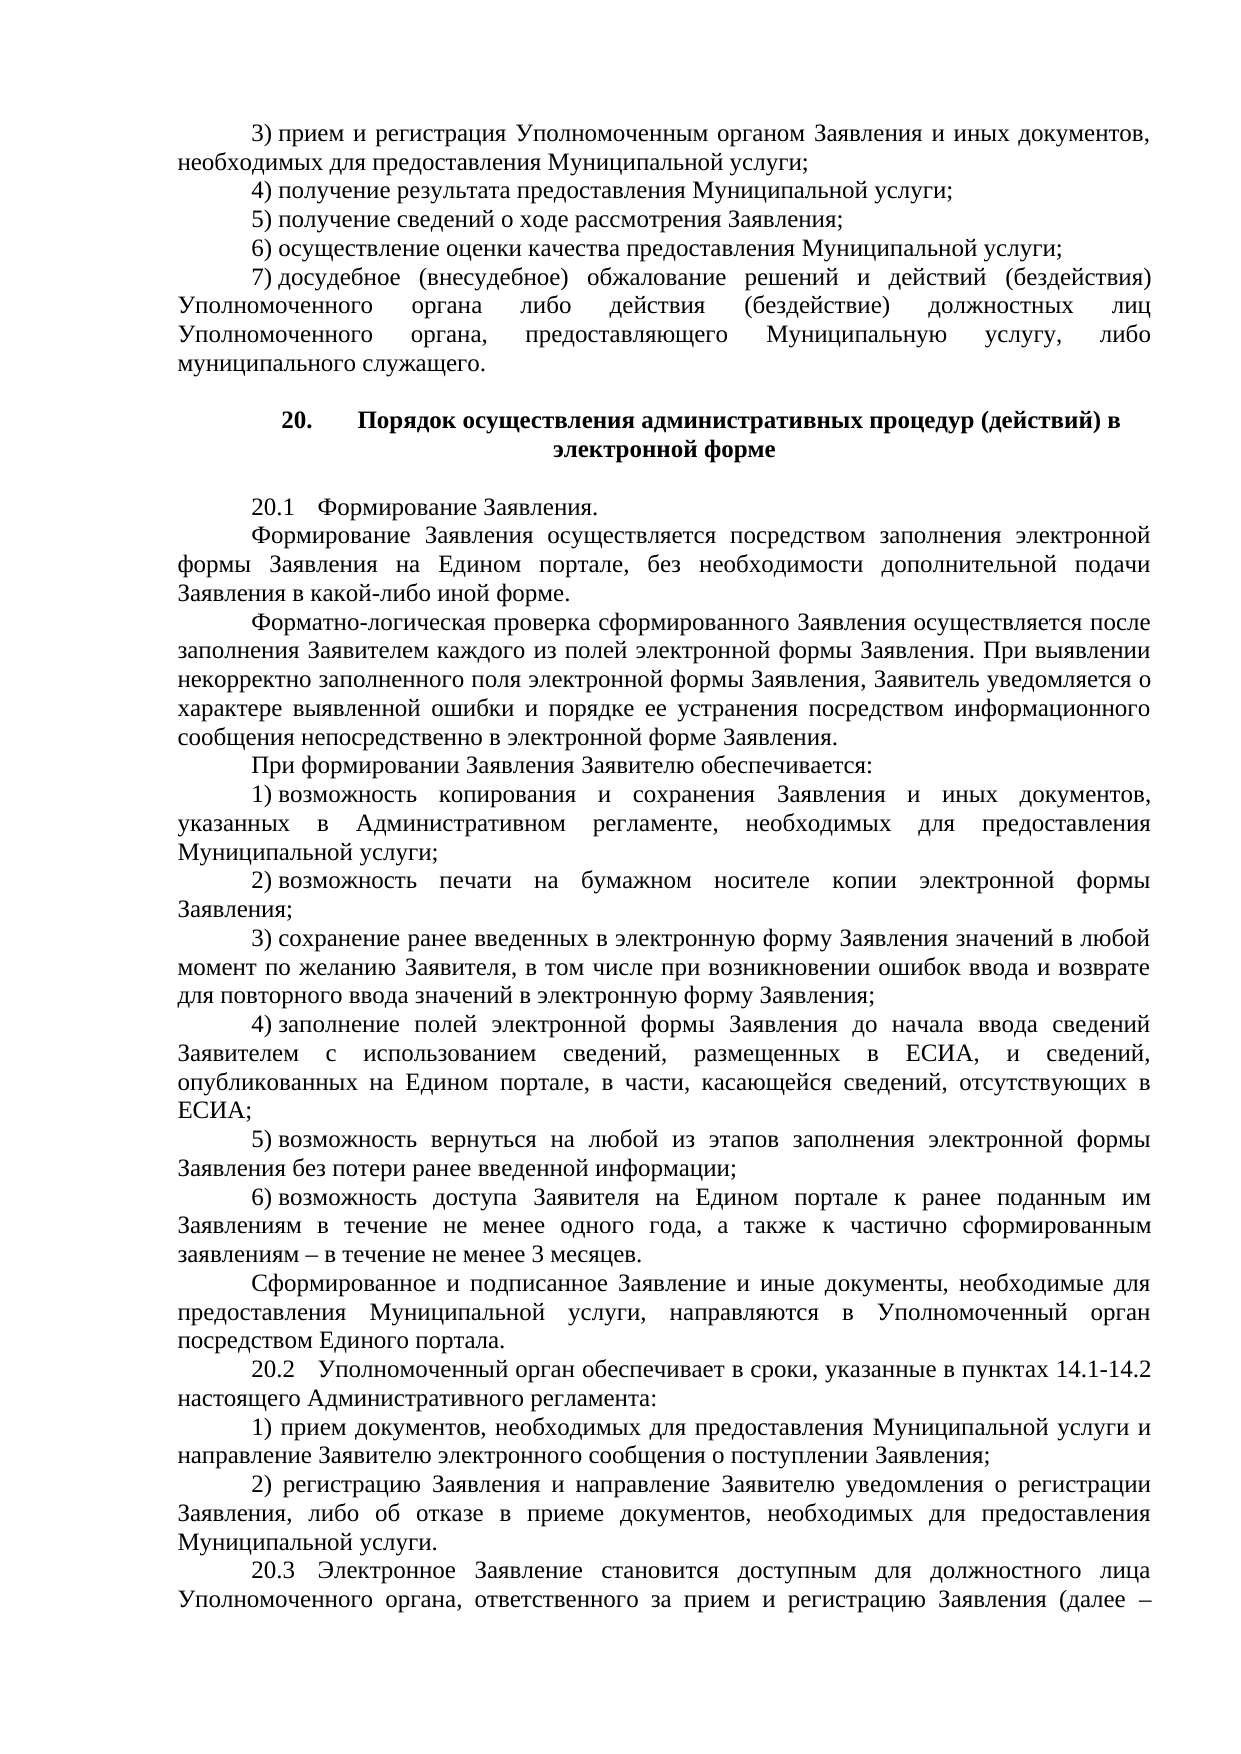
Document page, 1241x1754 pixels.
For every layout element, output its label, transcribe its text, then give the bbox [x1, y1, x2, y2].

text 2) регистрацию Заявления и направление Заявителю уведомления о регистрации Заявления, либо об отказе в приеме документов, необходимых для предоставления Муниципальной услуги. [177, 1469, 1151, 1556]
text Формирование Заявления осуществляется посредством заполнения электронной формы Заявления на Едином портале, без необходимости дополнительной подачи Заявления в какой-либо иной форме. [177, 521, 1151, 607]
text 1) прием документов, необходимых для предоставления Муниципальной услуги и направление Заявителю электронного сообщения о поступлении Заявления; [177, 1412, 1151, 1469]
text Сформированное и подписанное Заявление и иные документы, необходимые для предоставления Муниципальной услуги, направляются в Уполномоченный орган посредством Единого портала. [177, 1268, 1151, 1354]
text 4) получение результата предоставления Муниципальной услуги; [177, 176, 1151, 204]
list Уполномоченный орган обеспечивает в сроки, указанные в пунктах 14.1-14.2 настоящего Административного регламента: [177, 1354, 1151, 1412]
text При формировании Заявления Заявителю обеспечивается: [177, 751, 1151, 779]
text 3) прием и регистрация Уполномоченным органом Заявления и иных документов, необходимых для предоставления Муниципальной услуги; [177, 118, 1151, 176]
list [177, 1556, 1151, 1613]
text 2) возможность печати на бумажном носителе копии электронной формы Заявления; [177, 866, 1151, 923]
text 6) возможность доступа Заявителя на Едином портале к ранее поданным им Заявлениям в течение не менее одного года, а также к частично сформированным заявлениям – в течение не менее 3 месяцев. [177, 1182, 1151, 1268]
text 3) сохранение ранее введенных в электронную форму Заявления значений в любой момент по желанию Заявителя, в том числе при возникновении ошибок ввода и возврате для повторного ввода значений в электронную форму Заявления; [177, 923, 1151, 1009]
list Формирование Заявления. [177, 492, 1151, 521]
text 5) возможность вернуться на любой из этапов заполнения электронной формы Заявления без потери ранее введенной информации; [177, 1124, 1151, 1182]
text 5) получение сведений о ходе рассмотрения Заявления; [177, 204, 1151, 233]
text 7) досудебное (внесудебное) обжалование решений и действий (бездействия) Уполномоченного органа либо действия (бездействие) должностных лиц Уполномоченного органа, предоставляющего Муниципальную услугу, либо муниципального служащего. [177, 262, 1151, 377]
text Форматно-логическая проверка сформированного Заявления осуществляется после заполнения Заявителем каждого из полей электронной формы Заявления. При выявлении некорректно заполненного поля электронной формы Заявления, Заявитель уведомляется о характере выявленной ошибки и порядке ее устранения посредством информационного сообщения непосредственно в электронной форме Заявления. [177, 607, 1151, 751]
text 6) осуществление оценки качества предоставления Муниципальной услуги; [177, 233, 1151, 262]
text 4) заполнение полей электронной формы Заявления до начала ввода сведений Заявителем с использованием сведений, размещенных в ЕСИА, и сведений, опубликованных на Едином портале, в части, касающейся сведений, отсутствующих в ЕСИА; [177, 1009, 1151, 1124]
subtitle Порядок осуществления административных процедур (действий) в электронной форме [177, 406, 1151, 463]
text 1) возможность копирования и сохранения Заявления и иных документов, указанных в Административном регламенте, необходимых для предоставления Муниципальной услуги; [177, 779, 1151, 866]
